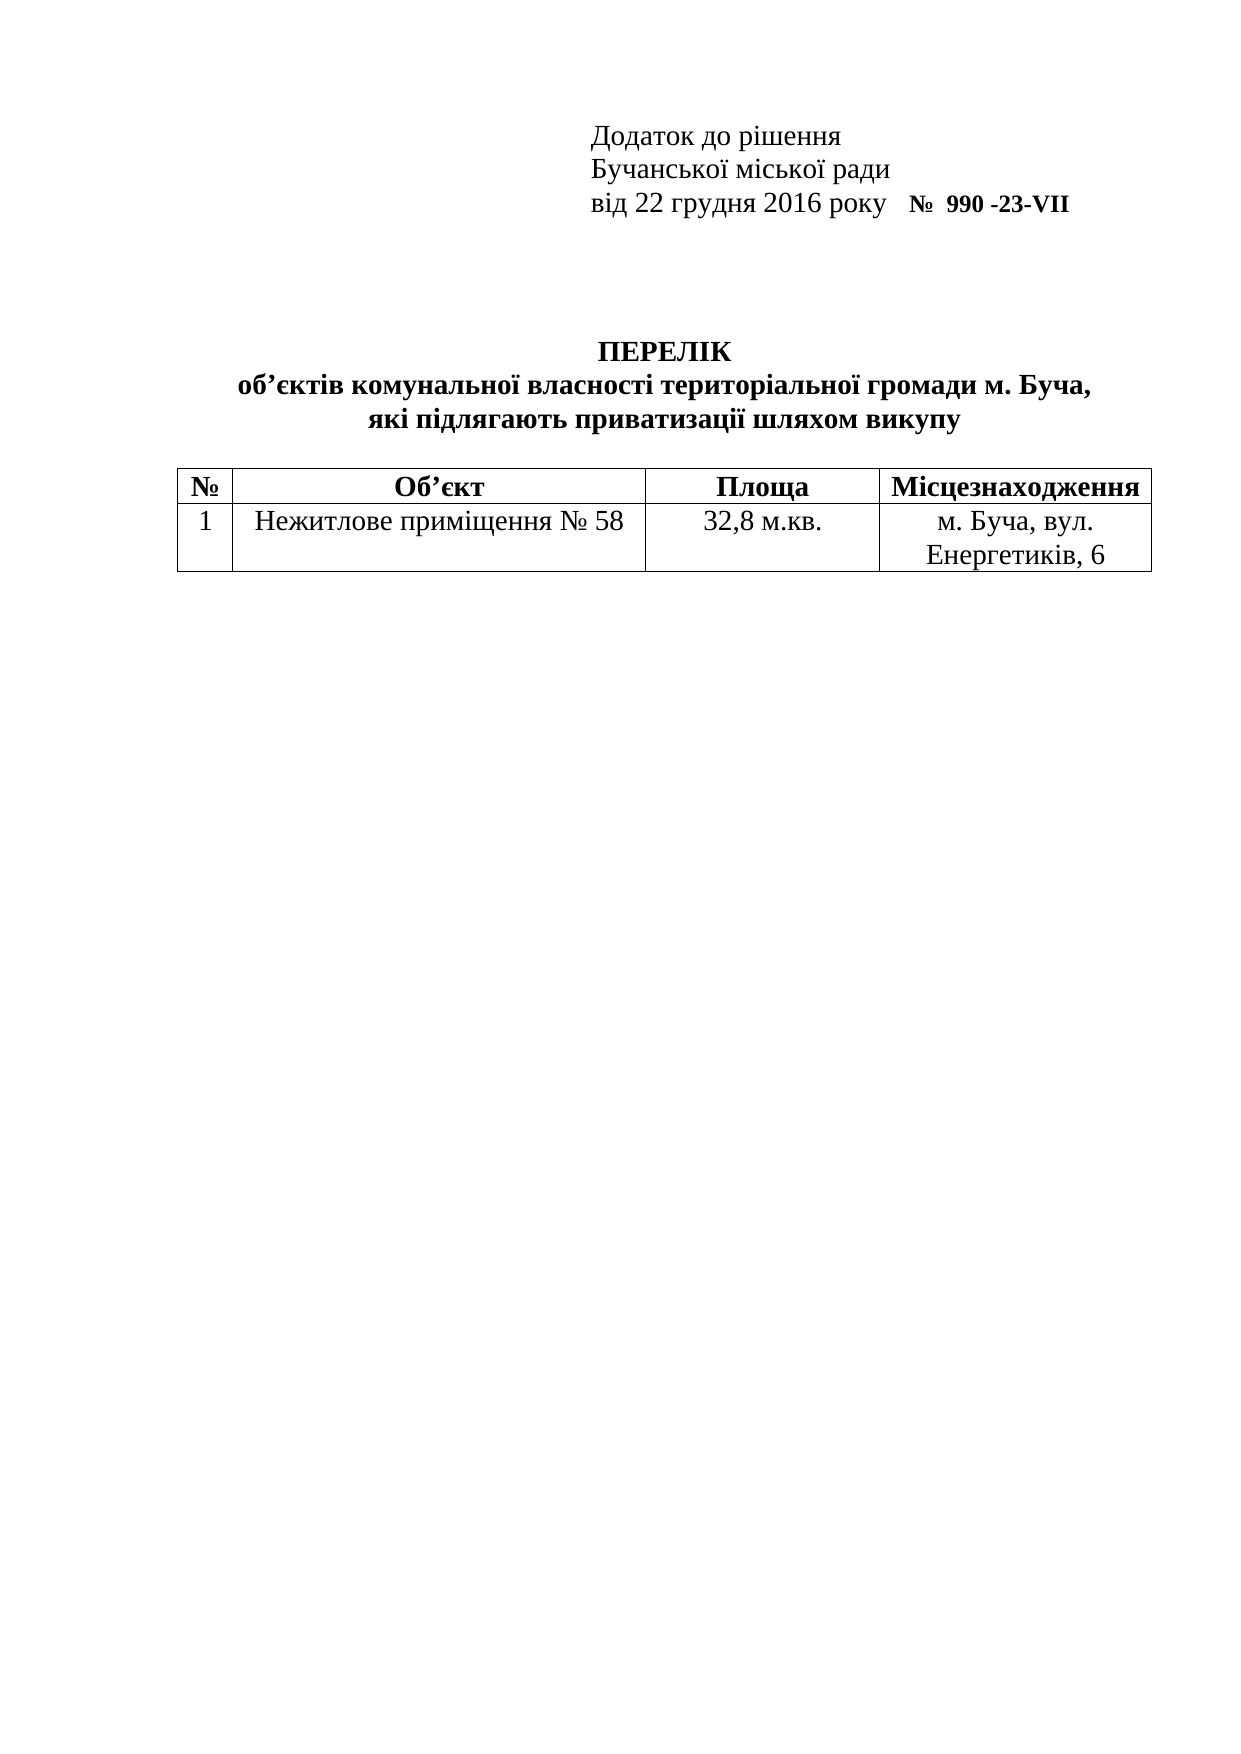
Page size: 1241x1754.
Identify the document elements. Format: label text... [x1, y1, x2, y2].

table_cell м. Буча, вул. Енергетиків, 6 [880, 504, 1151, 571]
table_cell 1 [178, 504, 232, 571]
text від 22 грудня 2016 року № 990 -23-VІІ [591, 185, 1152, 219]
table_cell 32,8 м.кв. [646, 504, 879, 571]
text ПЕРЕЛІК [177, 334, 1152, 367]
table_header Площа [646, 469, 879, 502]
table_header Місцезнаходження [880, 469, 1151, 502]
subtitle Додаток до рішення Бучанської міської ради [591, 118, 1152, 185]
text об’єктів комунальної власності територіальної громади м. Буча, [177, 367, 1152, 401]
table_header Об’єкт [233, 469, 645, 502]
text які підлягають приватизації шляхом викупу [177, 401, 1152, 434]
table_cell Нежитлове приміщення № 58 [233, 504, 645, 571]
table_header № [178, 469, 232, 502]
